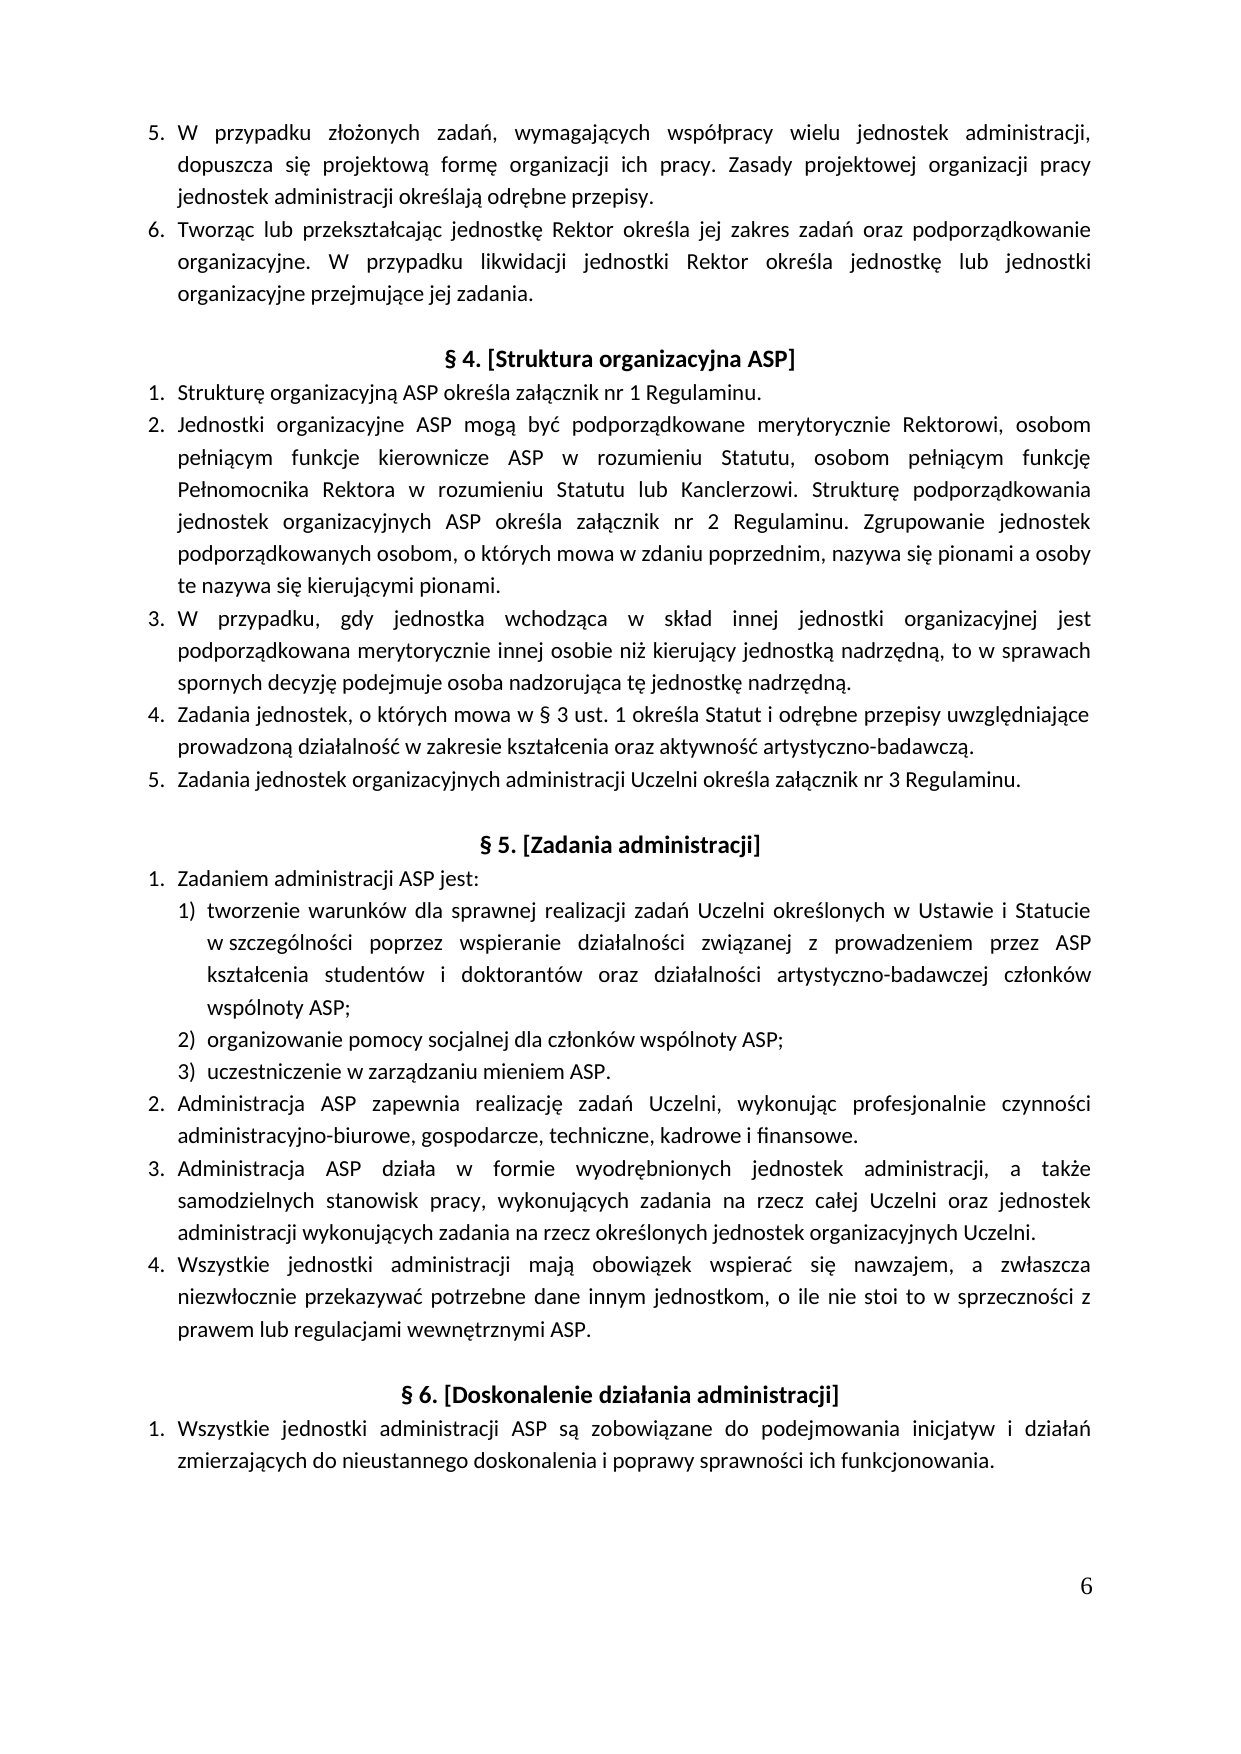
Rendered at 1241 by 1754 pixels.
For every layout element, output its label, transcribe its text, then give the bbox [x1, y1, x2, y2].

list W przypadku, gdy jednostka wchodząca w skład innej jednostki organizacyjnej jest podporządkowana merytorycznie innej osobie niż kierujący jednostką nadrzędną, to w sprawach spornych decyzję podejmuje osoba nadzorująca tę jednostkę nadrzędną. [148, 604, 1092, 696]
list Zadania jednostek, o których mowa w § 3 ust. 1 określa Statut i odrębne przepisy uwzględniające prowadzoną działalność w zakresie kształcenia oraz aktywność artystyczno-badawczą. [148, 700, 1092, 761]
list Jednostki organizacyjne ASP mogą być podporządkowane merytorycznie Rektorowi, osobom pełniącym funkcje kierownicze ASP w rozumieniu Statutu, osobom pełniącym funkcję Pełnomocnika Rektora w rozumieniu Statutu lub Kanclerzowi. Strukturę podporządkowania jednostek organizacyjnych ASP określa załącznik nr 2 Regulaminu. Zgrupowanie jednostek podporządkowanych osobom, o których mowa w zdaniu poprzednim, nazywa się pionami a osoby te nazywa się kierującymi pionami. [148, 411, 1092, 599]
list Zadaniem administracji ASP jest: [148, 864, 1092, 892]
list Tworząc lub przekształcając jednostkę Rektor określa jej zakres zadań oraz podporządkowanie organizacyjne. W przypadku likwidacji jednostki Rektor określa jednostkę lub jednostki organizacyjne przejmujące jej zadania. [148, 215, 1092, 307]
subtitle § 4. [Struktura organizacyjna ASP] [148, 343, 1092, 374]
list Strukturę organizacyjną ASP określa załącznik nr 1 Regulaminu. [148, 378, 1092, 406]
list W przypadku złożonych zadań, wymagających współpracy wielu jednostek administracji, dopuszcza się projektową formę organizacji ich pracy. Zasady projektowej organizacji pracy jednostek administracji określają odrębne przepisy. [148, 118, 1092, 211]
subtitle § 5. [Zadania administracji] [148, 829, 1092, 859]
list Zadania jednostek organizacyjnych administracji Uczelni określa załącznik nr 3 Regulaminu. [148, 765, 1092, 793]
list Administracja ASP działa w formie wyodrębnionych jednostek administracji, a także samodzielnych stanowisk pracy, wykonujących zadania na rzecz całej Uczelni oraz jednostek administracji wykonujących zadania na rzecz określonych jednostek organizacyjnych Uczelni. [148, 1154, 1092, 1246]
list Wszystkie jednostki administracji ASP są zobowiązane do podejmowania inicjatyw i działań zmierzających do nieustannego doskonalenia i poprawy sprawności ich funkcjonowania. [148, 1414, 1092, 1474]
list tworzenie warunków dla sprawnej realizacji zadań Uczelni określonych w Ustawie i Statucie w szczególności poprzez wspieranie działalności związanej z prowadzeniem przez ASP kształcenia studentów i doktorantów oraz działalności artystyczno-badawczej członków wspólnoty ASP; [177, 896, 1092, 1021]
list Wszystkie jednostki administracji mają obowiązek wspierać się nawzajem, a zwłaszcza niezwłocznie przekazywać potrzebne dane innym jednostkom, o ile nie stoi to w sprzeczności z prawem lub regulacjami wewnętrznymi ASP. [148, 1250, 1092, 1343]
list Administracja ASP zapewnia realizację zadań Uczelni, wykonując profesjonalnie czynności administracyjno-biurowe, gospodarcze, techniczne, kadrowe i finansowe. [148, 1089, 1092, 1149]
subtitle § 6. [Doskonalenie działania administracji] [148, 1379, 1092, 1409]
list organizowanie pomocy socjalnej dla członków wspólnoty ASP; [177, 1025, 1092, 1053]
list uczestniczenie w zarządzaniu mieniem ASP. [177, 1057, 1092, 1085]
